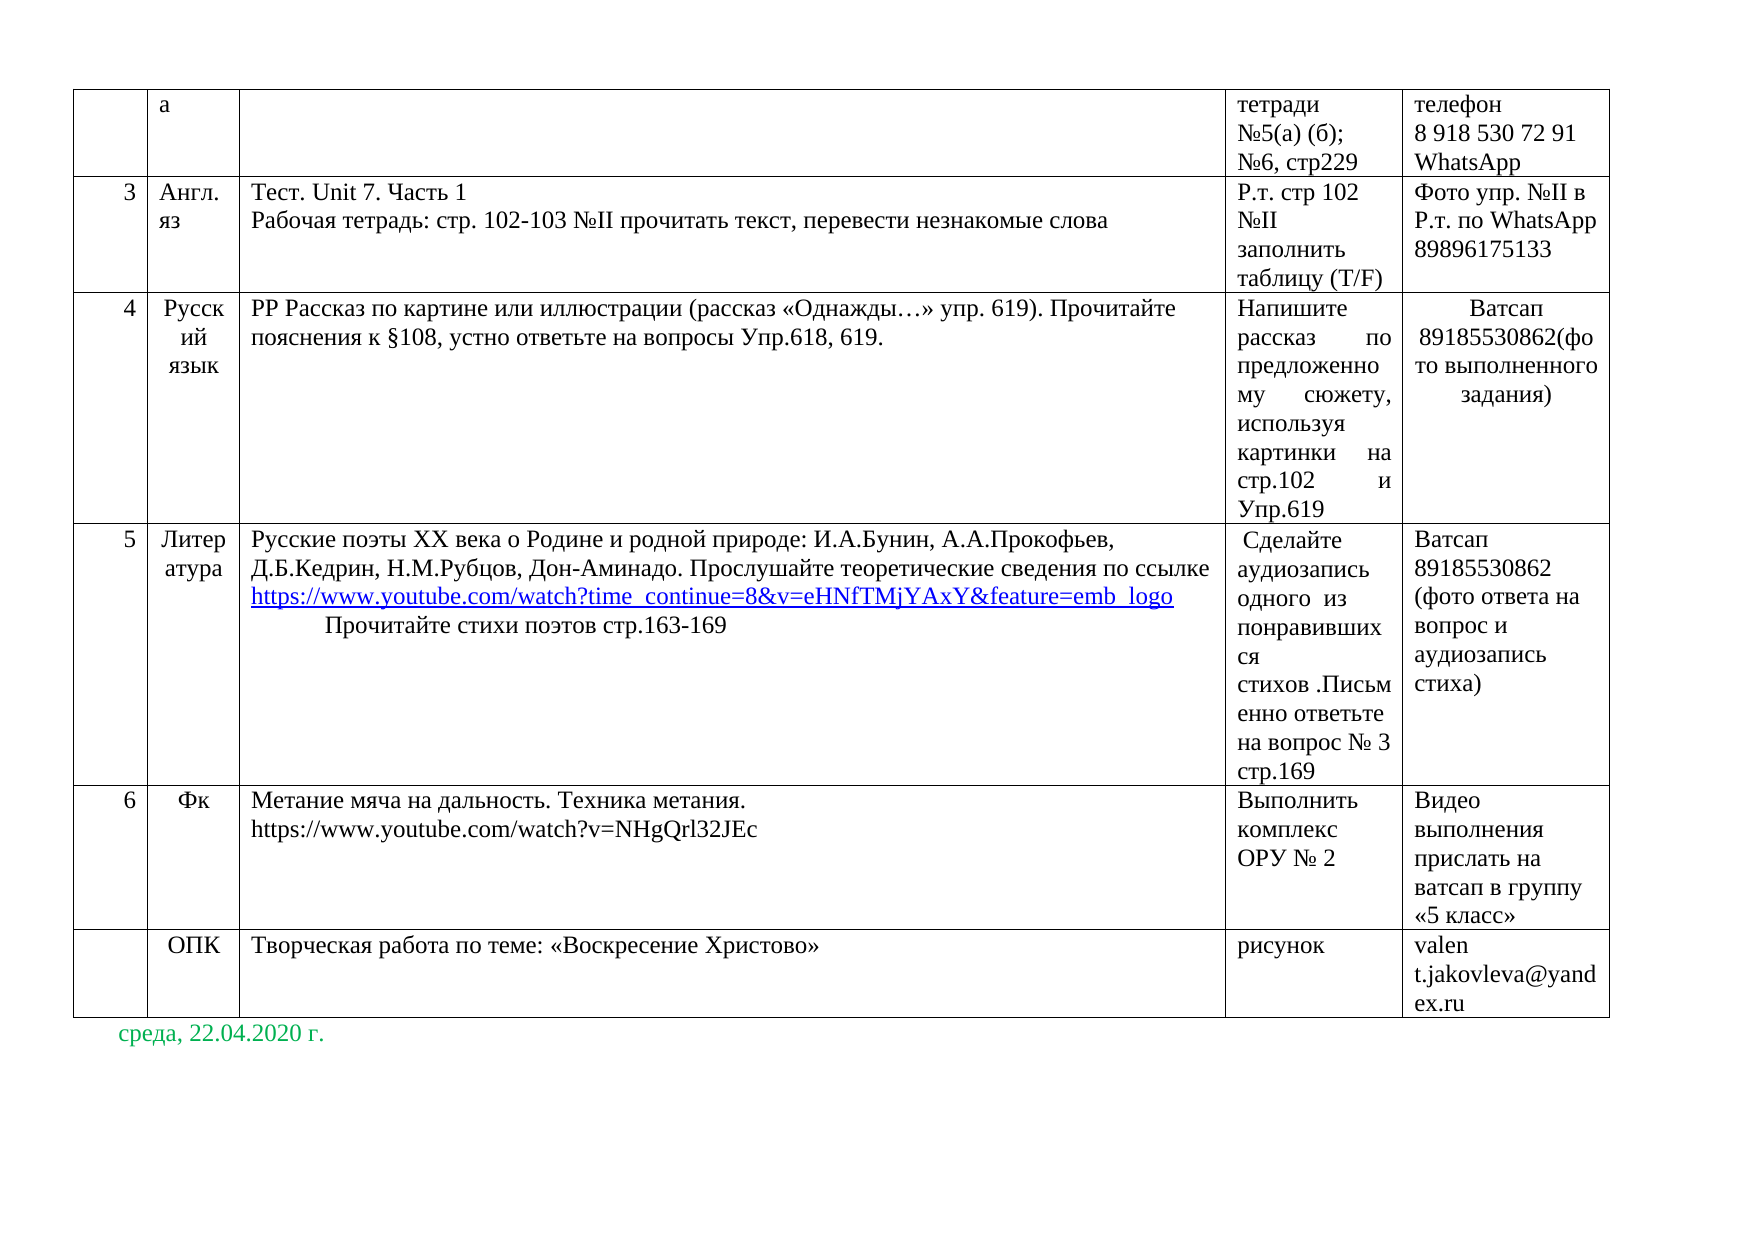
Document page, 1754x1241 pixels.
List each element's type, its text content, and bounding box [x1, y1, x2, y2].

table_cell Русский язык [148, 293, 239, 523]
table_cell Литература [148, 524, 239, 784]
table_cell 5 [74, 524, 147, 784]
table_cell Фк [148, 786, 239, 929]
table_cell Фото упр. №II в Р.т. по WhatsApp 89896175133 [1403, 177, 1609, 292]
table_cell Р.т. стр 102 №II заполнить таблицу (Т/F) [1226, 177, 1402, 292]
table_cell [1403, 90, 1609, 176]
table_cell Выполнить комплекс ОРУ № 2 [1226, 786, 1402, 929]
table_cell РР Рассказ по картине или иллюстрации (рассказ «Однажды…» упр. 619). Прочитайте пояснения к §108, устно ответьте на вопросы Упр.618, 619. [240, 293, 1225, 523]
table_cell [1226, 90, 1402, 176]
table_cell 2 [74, 90, 147, 176]
table_cell Сделайте аудиозапись одного из понравившихся стихов .Письменно ответьте на вопрос № 3 стр.169 [1226, 524, 1402, 784]
table_cell рисунок [1226, 930, 1402, 1017]
table_cell [74, 930, 147, 1017]
table_cell Математика [148, 90, 239, 176]
table_cell 6 [74, 786, 147, 929]
table_cell 4 [74, 293, 147, 523]
table_cell Видео выполнения прислать на ватсап в группу «5 класс» [1403, 786, 1609, 929]
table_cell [240, 90, 1225, 176]
table_cell Ватсап 89185530862(фото выполненного задания) [1403, 293, 1609, 523]
table_cell Напишите рассказ по предложенному сюжету, используя картинки на стр.102 и Упр.619 [1226, 293, 1402, 523]
table_cell valent.jakovleva@yandex.ru [1403, 930, 1609, 1017]
table_cell Творческая работа по теме: «Воскресение Христово» [240, 930, 1225, 1017]
table_cell Тест. Unit 7. Часть 1 Рабочая тетрадь: стр. 102-103 №II прочитать текст, перевести незнакомые слова [240, 177, 1225, 292]
table_cell Ватсап 89185530862 (фото ответа на вопрос и аудиозапись стиха) [1403, 524, 1609, 784]
table_cell Метание мяча на дальность. Техника метания. https://www.youtube.com/watch?v=NHgQrl32JEc [240, 786, 1225, 929]
table_cell ОПК [148, 930, 239, 1017]
table_cell Англ.яз [148, 177, 239, 292]
table_cell Русские поэты XX века о Родине и родной природе: И.А.Бунин, А.А.Прокофьев, Д.Б.Кедрин, Н.М.Рубцов, Дон-Аминадо. Прослушайте теоретические сведения по ссылке https://www.youtube.com/watch?time_continue=8&v=eHNfTMjYAxY&feature=emb_logo Прочитайте стихи поэтов стр.163-169 [240, 524, 1225, 784]
table_cell 3 [74, 177, 147, 292]
text среда, 22.04.2020 г. [118, 1018, 1636, 1046]
